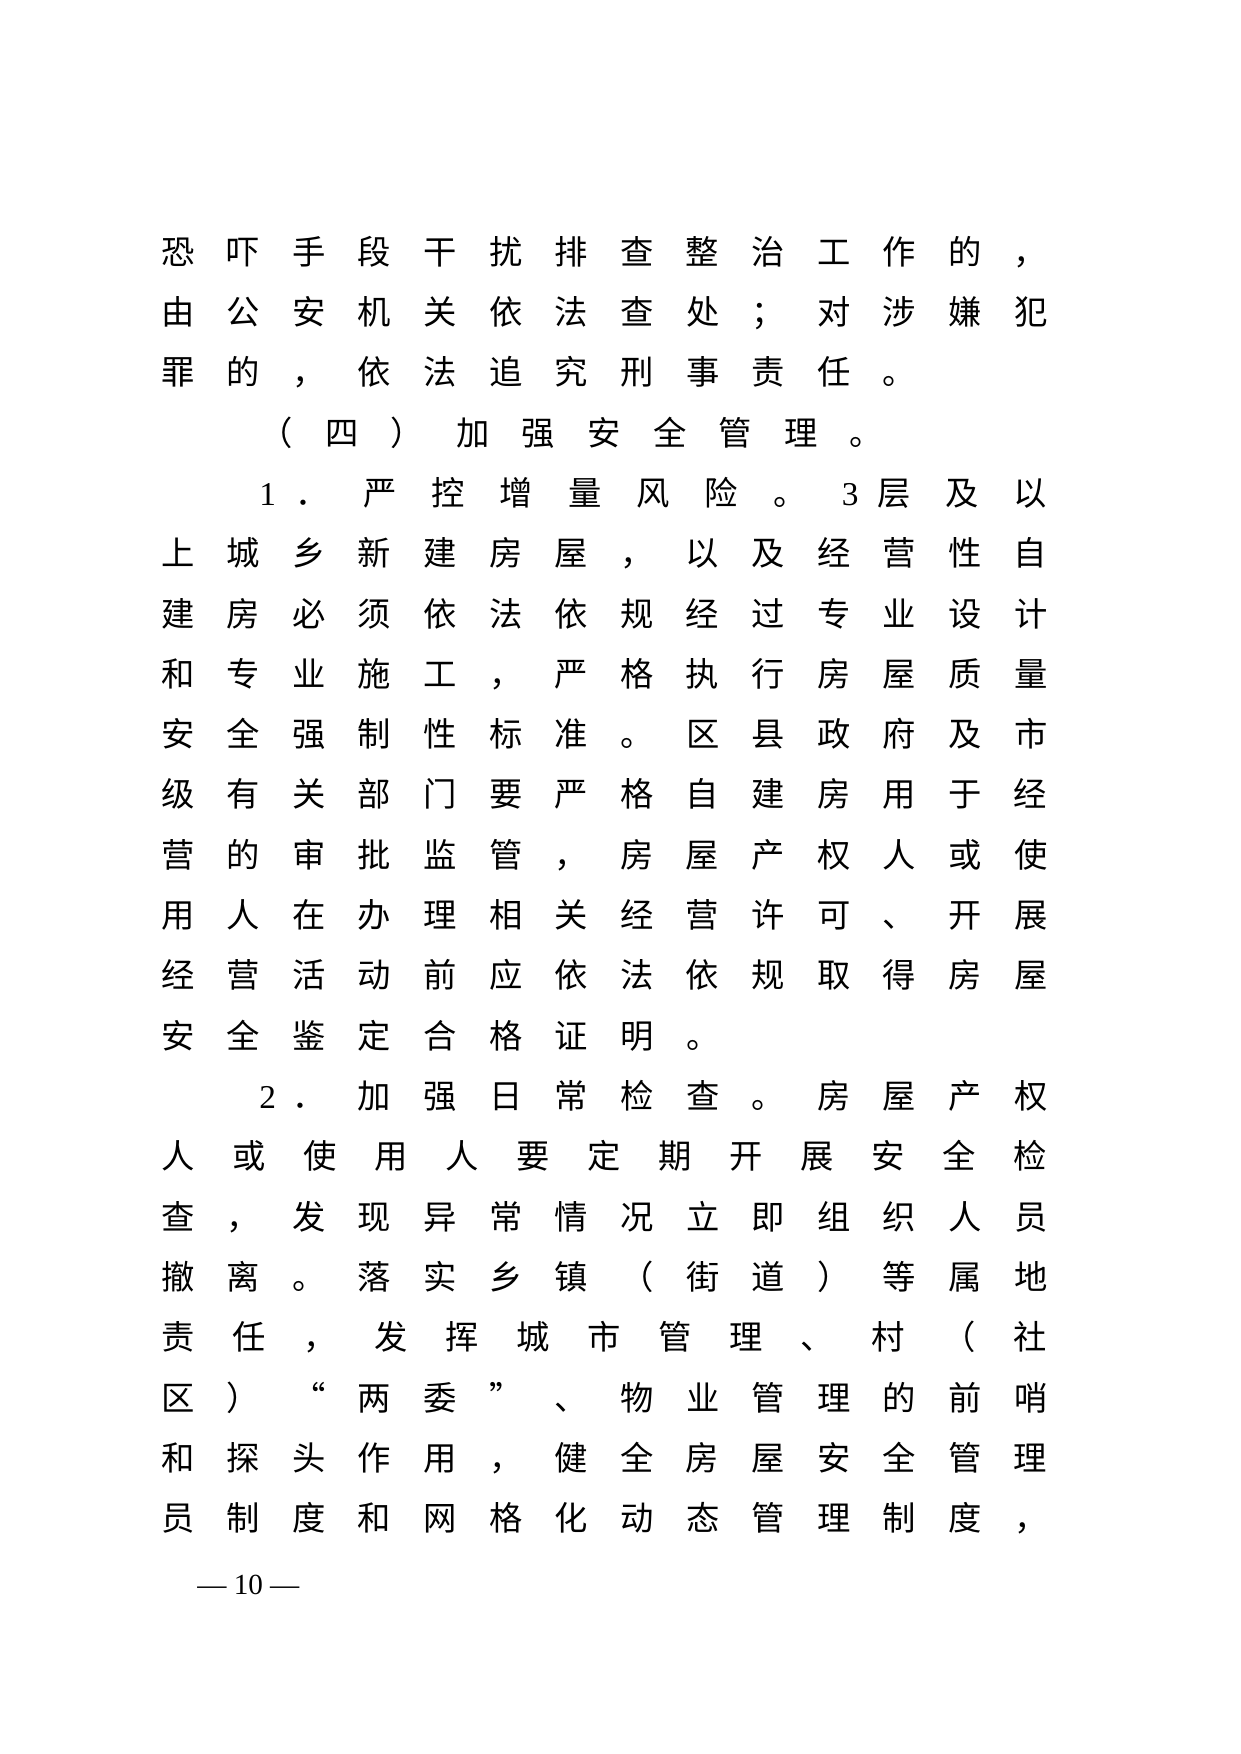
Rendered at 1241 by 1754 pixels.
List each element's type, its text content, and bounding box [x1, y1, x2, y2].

subtitle （四）加强安全管理。 [161, 400, 1079, 461]
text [161, 1064, 1079, 1546]
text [161, 219, 1079, 400]
text 1．严控增量风险。3层及以上城乡新建房屋，以及经营性自建房必须依法依规经过专业设计和专业施工，严格执行房屋质量安全强制性标准。区县政府及市级有关部门要严格自建房用于经营的审批监管，房屋产权人或使用人在办理相关经营许可、开展经营活动前应依法依规取得房屋安全鉴定合格证明。 [161, 461, 1079, 1064]
